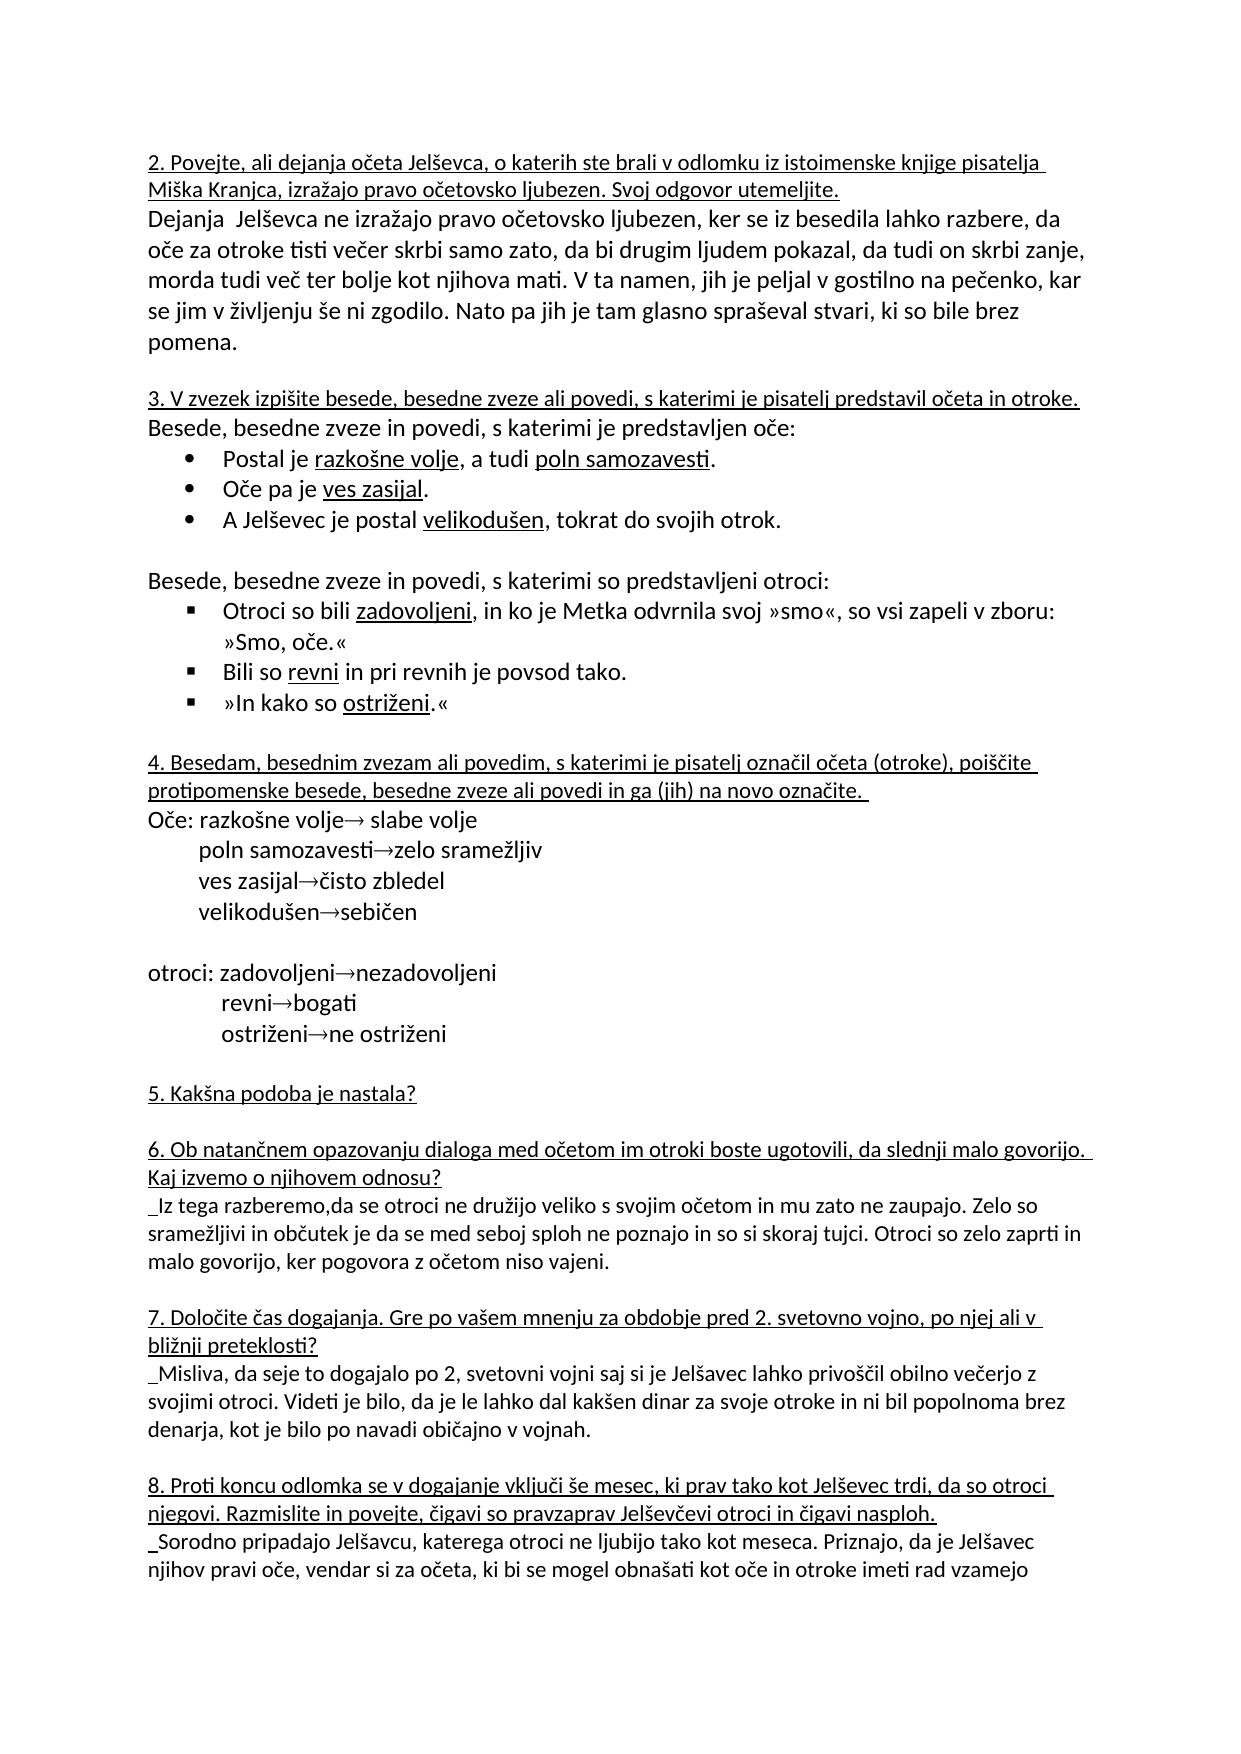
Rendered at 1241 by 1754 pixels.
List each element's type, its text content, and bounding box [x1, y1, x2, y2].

text 3. V zvezek izpišite besede, besedne zveze ali povedi, s katerimi je pisatelj predstavil očeta in otroke. [148, 384, 1093, 412]
list Oče pa je ves zasijal. [185, 473, 1093, 504]
text 5. Kakšna podoba je nastala? [148, 1079, 1093, 1107]
text revnibogati [148, 987, 1093, 1018]
text ostriženine ostriženi [148, 1018, 1093, 1048]
text poln samozavestizelo sramežljiv [148, 834, 1093, 865]
text Dejanja Jelševca ne izražajo pravo očetovsko ljubezen, ker se iz besedila lahko razbere, da oče za otroke tisti večer skrbi samo zato, da bi drugim ljudem pokazal, da tudi on skrbi zanje, morda tudi več ter bolje kot njihova mati. V ta namen, jih je peljal v gostilno na pečenko, kar se jim v življenju še ni zgodilo. Nato pa jih je tam glasno spraševal stvari, ki so bile brez pomena. [148, 204, 1093, 356]
list A Jelševec je postal velikodušen, tokrat do svojih otrok. [185, 504, 1093, 534]
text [148, 1527, 1093, 1583]
list »In kako so ostriženi.« [185, 687, 1093, 717]
list Bili so revni in pri revnih je povsod tako. [185, 656, 1093, 687]
text 6. Ob natančnem opazovanju dialoga med očetom im otroki boste ugotovili, da slednji malo govorijo. Kaj izvemo o njihovem odnosu? [148, 1135, 1093, 1159]
text Misliva, da seje to dogajalo po 2, svetovni vojni saj si je Jelšavec lahko privoščil obilno večerjo z svojimi otroci. Videti je bilo, da je le lahko dal kakšen dinar za svoje otroke in ni bil popolnoma brez denarja, kot je bilo po navadi običajno v vojnah. [148, 1359, 1093, 1443]
text velikodušensebičen [148, 896, 1093, 926]
list Otroci so bili zadovoljeni, in ko je Metka odvrnila svoj »smo«, so vsi zapeli v zboru: »Smo, oče.« [185, 595, 1093, 656]
text Besede, besedne zveze in povedi, s katerimi je predstavljen oče: [148, 412, 1093, 443]
text Iz tega razberemo,da se otroci ne družijo veliko s svojim očetom in mu zato ne zaupajo. Zelo so sramežljivi in občutek je da se med seboj sploh ne poznajo in so si skoraj tujci. Otroci so zelo zaprti in malo govorijo, ker pogovora z očetom niso vajeni. [148, 1191, 1093, 1275]
text Besede, besedne zveze in povedi, s katerimi so predstavljeni otroci: [148, 565, 1093, 595]
text ves zasijalčisto zbledel [148, 865, 1093, 896]
text 8. Proti koncu odlomka se v dogajanje vključi še mesec, ki prav tako kot Jelševec trdi, da so otroci njegovi. Razmislite in povejte, čigavi so pravzaprav Jelševčevi otroci in čigavi nasploh. [148, 1471, 1093, 1527]
text Oče: razkošne volje slabe volje [148, 804, 1093, 834]
text otroci: zadovoljeninezadovoljeni [148, 957, 1093, 987]
text 4. Besedam, besednim zvezam ali povedim, s katerimi je pisatelj označil očeta (otroke), poiščite protipomenske besede, besedne zveze ali povedi in ga (jih) na novo označite. [148, 748, 1093, 804]
text 6. Ob natančnem opazovanju dialoga med očetom im otroki boste ugotovili, da slednji malo govorijo. Kaj izvemo o njihovem odnosu? [148, 1160, 1093, 1191]
text 7. Določite čas dogajanja. Gre po vašem mnenju za obdobje pred 2. svetovno vojno, po njej ali v bližnji preteklosti? [148, 1303, 1093, 1359]
list Postal je razkošne volje, a tudi poln samozavesti. [185, 443, 1093, 473]
text 2. Povejte, ali dejanja očeta Jelševca, o katerih ste brali v odlomku iz istoimenske knjige pisatelja Miška Kranjca, izražajo pravo očetovsko ljubezen. Svoj odgovor utemeljite. [148, 148, 1093, 204]
